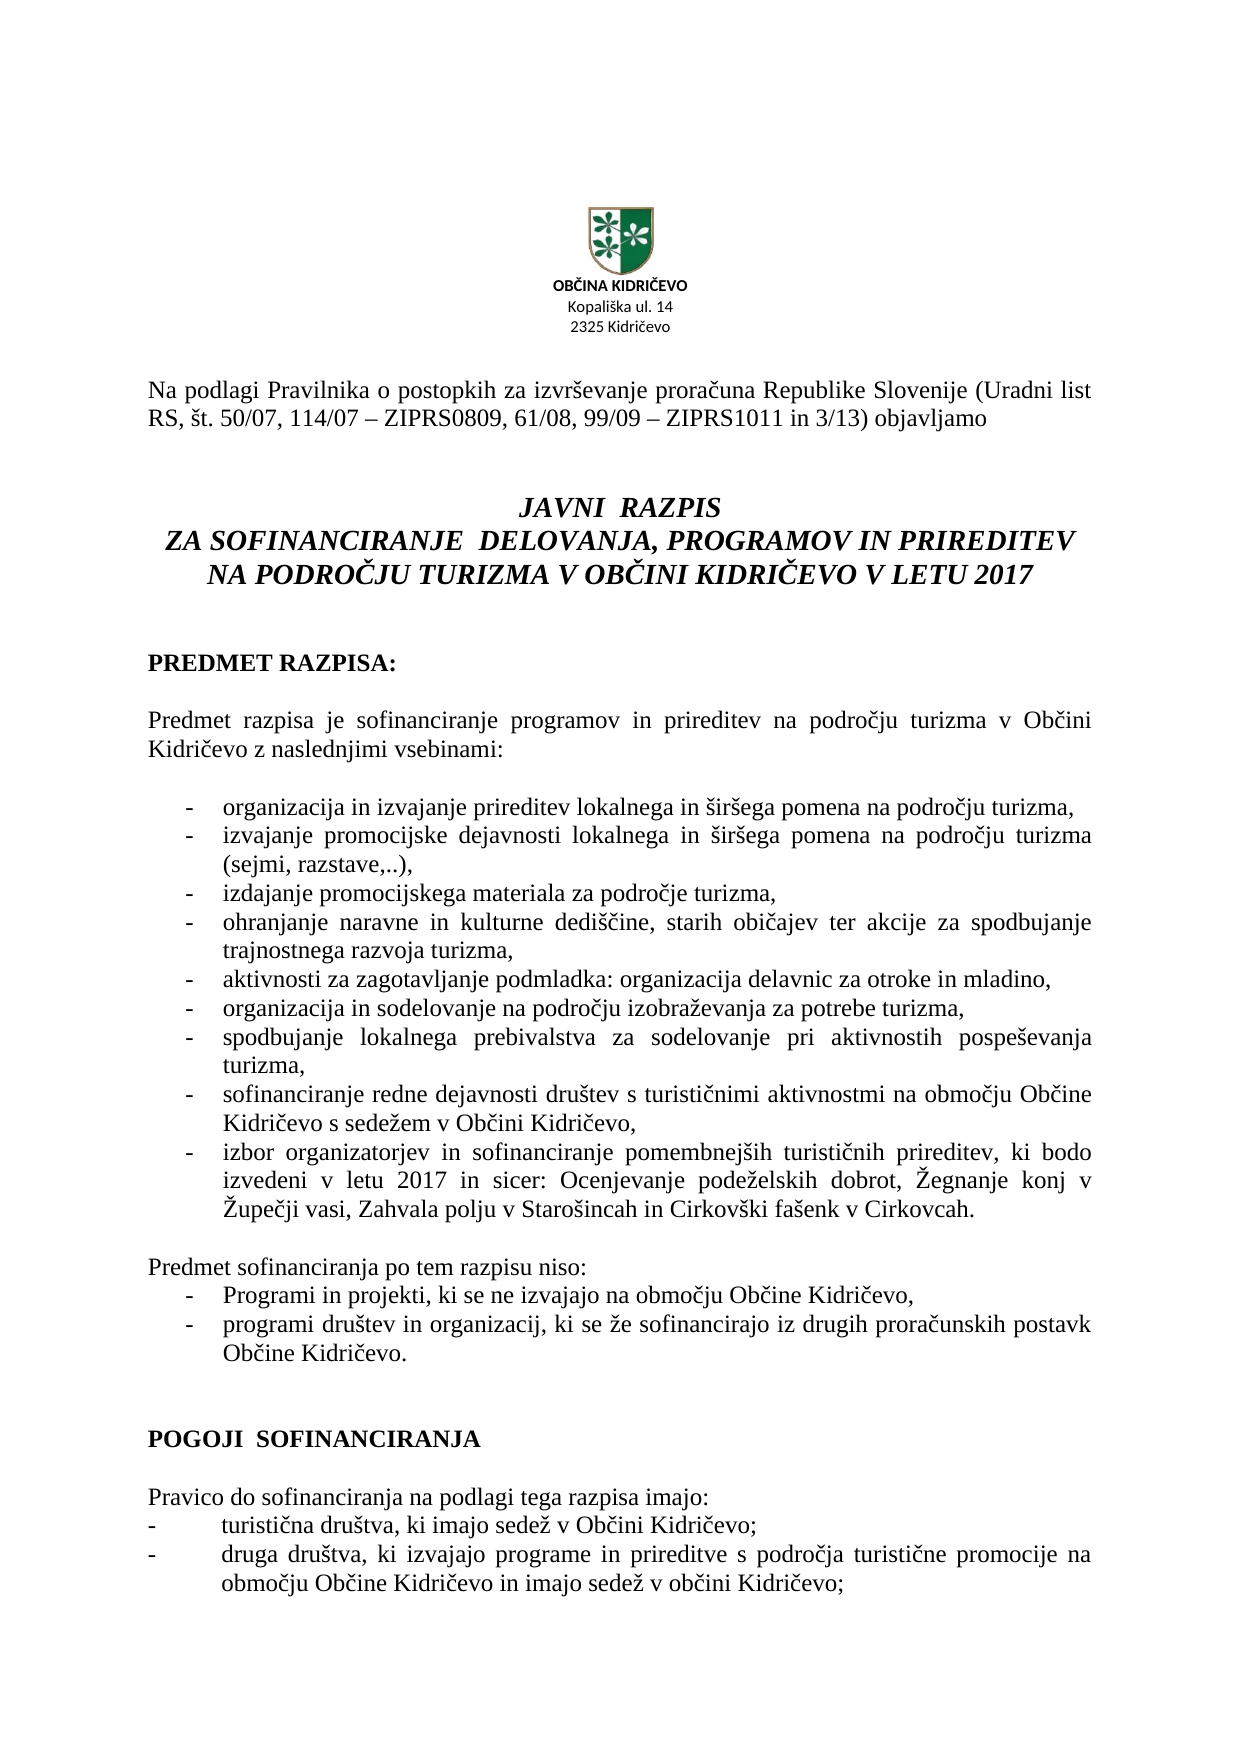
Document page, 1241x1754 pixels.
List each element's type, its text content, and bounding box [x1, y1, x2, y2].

list organizacija in sodelovanje na področju izobraževanja za potrebe turizma, [185, 993, 1093, 1022]
list izbor organizatorjev in sofinanciranje pomembnejših turističnih prireditev, ki bodo izvedeni v letu 2017 in sicer: Ocenjevanje podeželskih dobrot, Žegnanje konj v Župečji vasi, Zahvala polju v Starošincah in Cirkovški fašenk v Cirkovcah. [185, 1137, 1093, 1223]
text POGOJI SOFINANCIRANJA [148, 1424, 1093, 1453]
text PREDMET RAZPISA: [148, 648, 1093, 677]
text Kopališka ul. 14 [148, 296, 1093, 316]
list Programi in projekti, ki se ne izvajajo na območju Občine Kidričevo, [185, 1280, 1093, 1309]
list ohranjanje naravne in kulturne dediščine, starih običajev ter akcije za spodbujanje trajnostnega razvoja turizma, [185, 907, 1093, 964]
list sofinanciranje redne dejavnosti društev s turističnimi aktivnostmi na območju Občine Kidričevo s sedežem v Občini Kidričevo, [185, 1079, 1093, 1137]
list izvajanje promocijske dejavnosti lokalnega in širšega pomena na področju turizma (sejmi, razstave,..), [185, 820, 1093, 878]
text Pravico do sofinanciranja na podlagi tega razpisa imajo: [148, 1482, 1093, 1510]
list izdajanje promocijskega materiala za področje turizma, [185, 878, 1093, 907]
picture [586, 205, 654, 276]
text OBČINA KIDRIČEVO [148, 276, 1093, 296]
list programi društev in organizacij, ki se že sofinancirajo iz drugih proračunskih postavk Občine Kidričevo. [185, 1309, 1093, 1367]
list aktivnosti za zagotavljanje podmladka: organizacija delavnic za otroke in mladino, [185, 964, 1093, 993]
text - turistična društva, ki imajo sedež v Občini Kidričevo; [148, 1510, 1093, 1539]
text ZA SOFINANCIRANJE DELOVANJA, PROGRAMOV IN PRIREDITEV NA PODROČJU TURIZMA V OBČINI KIDRIČEVO V LETU 2017 [148, 523, 1093, 590]
text Na podlagi Pravilnika o postopkih za izvrševanje proračuna Republike Slovenije (Uradni list RS, št. 50/07, 114/07 – ZIPRS0809, 61/08, 99/09 – ZIPRS1011 in 3/13) objavljamo [148, 375, 1093, 432]
list spodbujanje lokalnega prebivalstva za sodelovanje pri aktivnostih pospeševanja turizma, [185, 1022, 1093, 1079]
list organizacija in izvajanje prireditev lokalnega in širšega pomena na področju turizma, [185, 792, 1093, 820]
text JAVNI RAZPIS [148, 490, 1093, 523]
text - druga društva, ki izvajajo programe in prireditve s področja turistične promocije na območju Občine Kidričevo in imajo sedež v občini Kidričevo; [148, 1539, 1093, 1597]
text 2325 Kidričevo [148, 316, 1093, 336]
text Predmet razpisa je sofinanciranje programov in prireditev na področju turizma v Občini Kidričevo z naslednjimi vsebinami: [148, 705, 1093, 763]
text Predmet sofinanciranja po tem razpisu niso: [148, 1252, 1093, 1280]
